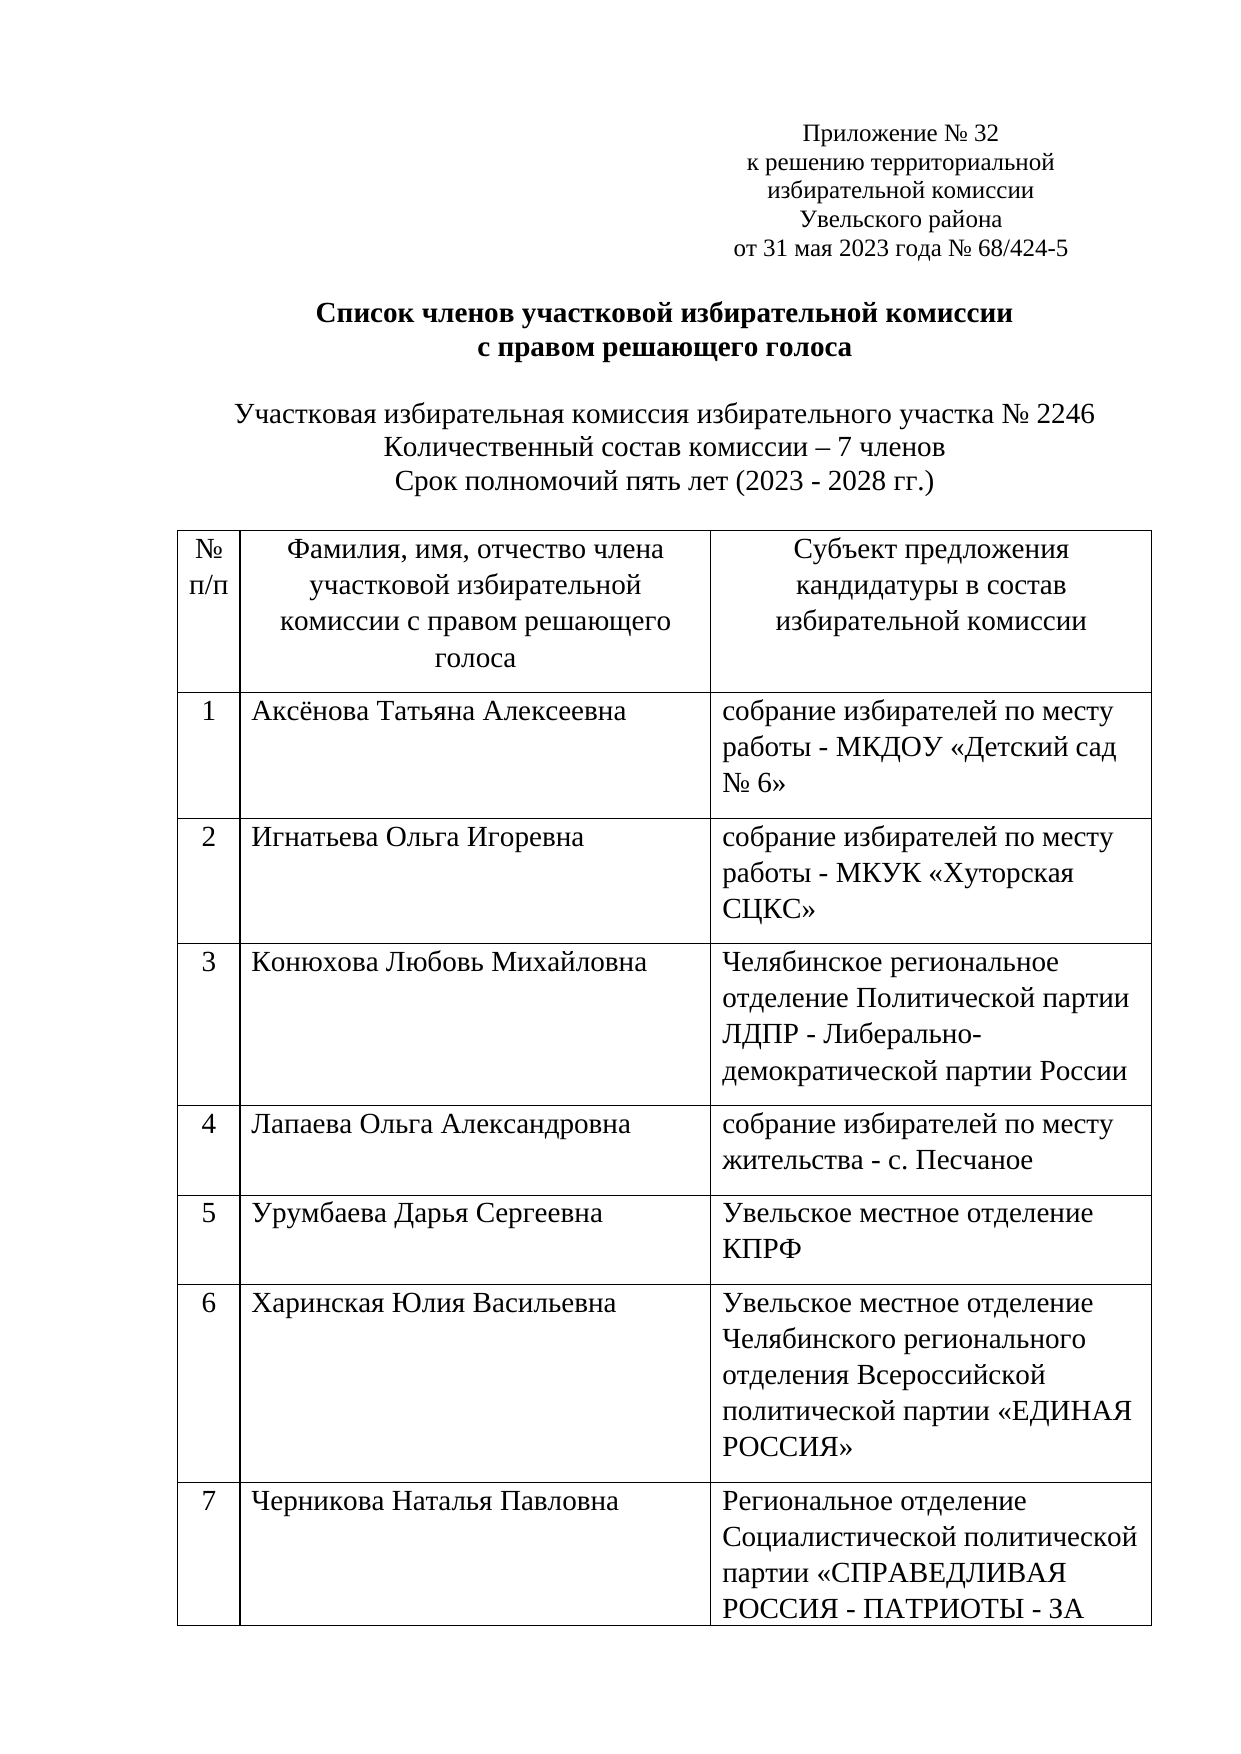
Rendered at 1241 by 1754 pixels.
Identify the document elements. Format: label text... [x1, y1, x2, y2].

text от 31 мая 2023 года № 68/424-5 [650, 233, 1152, 262]
table_cell 3 [178, 944, 239, 1105]
table_cell 4 [178, 1106, 239, 1194]
table_cell 1 [178, 693, 239, 818]
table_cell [241, 1483, 710, 1625]
table_cell Аксёнова Татьяна Алексеевна [241, 693, 710, 818]
text Участковая избирательная комиссия избирательного участка № 2246 [177, 396, 1152, 429]
text избирательной комиссии [650, 176, 1152, 204]
table_cell Харинская Юлия Васильевна [241, 1285, 710, 1482]
table_cell Увельское местное отделение КПРФ [711, 1196, 1151, 1284]
table_header № п/п [178, 531, 239, 692]
table_cell Урумбаева Дарья Сергеевна [241, 1196, 710, 1284]
text к решению территориальной [650, 147, 1152, 176]
text Список членов участковой избирательной комиссии [177, 295, 1152, 329]
text Увельского района [650, 204, 1152, 233]
table_cell Челябинское региональное отделение Политической партии ЛДПР - Либерально-демократической партии России [711, 944, 1151, 1105]
table_cell собрание избирателей по месту работы - МКУК «Хуторская СЦКС» [711, 819, 1151, 943]
text с правом решающего голоса [177, 329, 1152, 362]
table_cell Игнатьева Ольга Игоревна [241, 819, 710, 943]
table_cell Конюхова Любовь Михайловна [241, 944, 710, 1105]
table_cell 2 [178, 819, 239, 943]
table_cell Лапаева Ольга Александровна [241, 1106, 710, 1194]
table_cell 5 [178, 1196, 239, 1284]
text Приложение № 32 [650, 118, 1152, 147]
text Количественный состав комиссии – 7 членов [177, 429, 1152, 463]
table_header Фамилия, имя, отчество члена участковой избирательной комиссии с правом решающего голоса [241, 531, 710, 692]
table_cell 6 [178, 1285, 239, 1482]
text Срок полномочий пять лет (2023 - 2028 гг.) [177, 463, 1152, 497]
table_header Субъект предложения кандидатуры в состав избирательной комиссии [711, 531, 1151, 692]
table_cell 7 [178, 1483, 239, 1625]
table_cell собрание избирателей по месту жительства - с. Песчаное [711, 1106, 1151, 1194]
table_cell собрание избирателей по месту работы - МКДОУ «Детский сад № 6» [711, 693, 1151, 818]
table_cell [711, 1483, 1151, 1625]
table_cell Увельское местное отделение Челябинского регионального отделения Всероссийской политической партии «ЕДИНАЯ РОССИЯ» [711, 1285, 1151, 1482]
